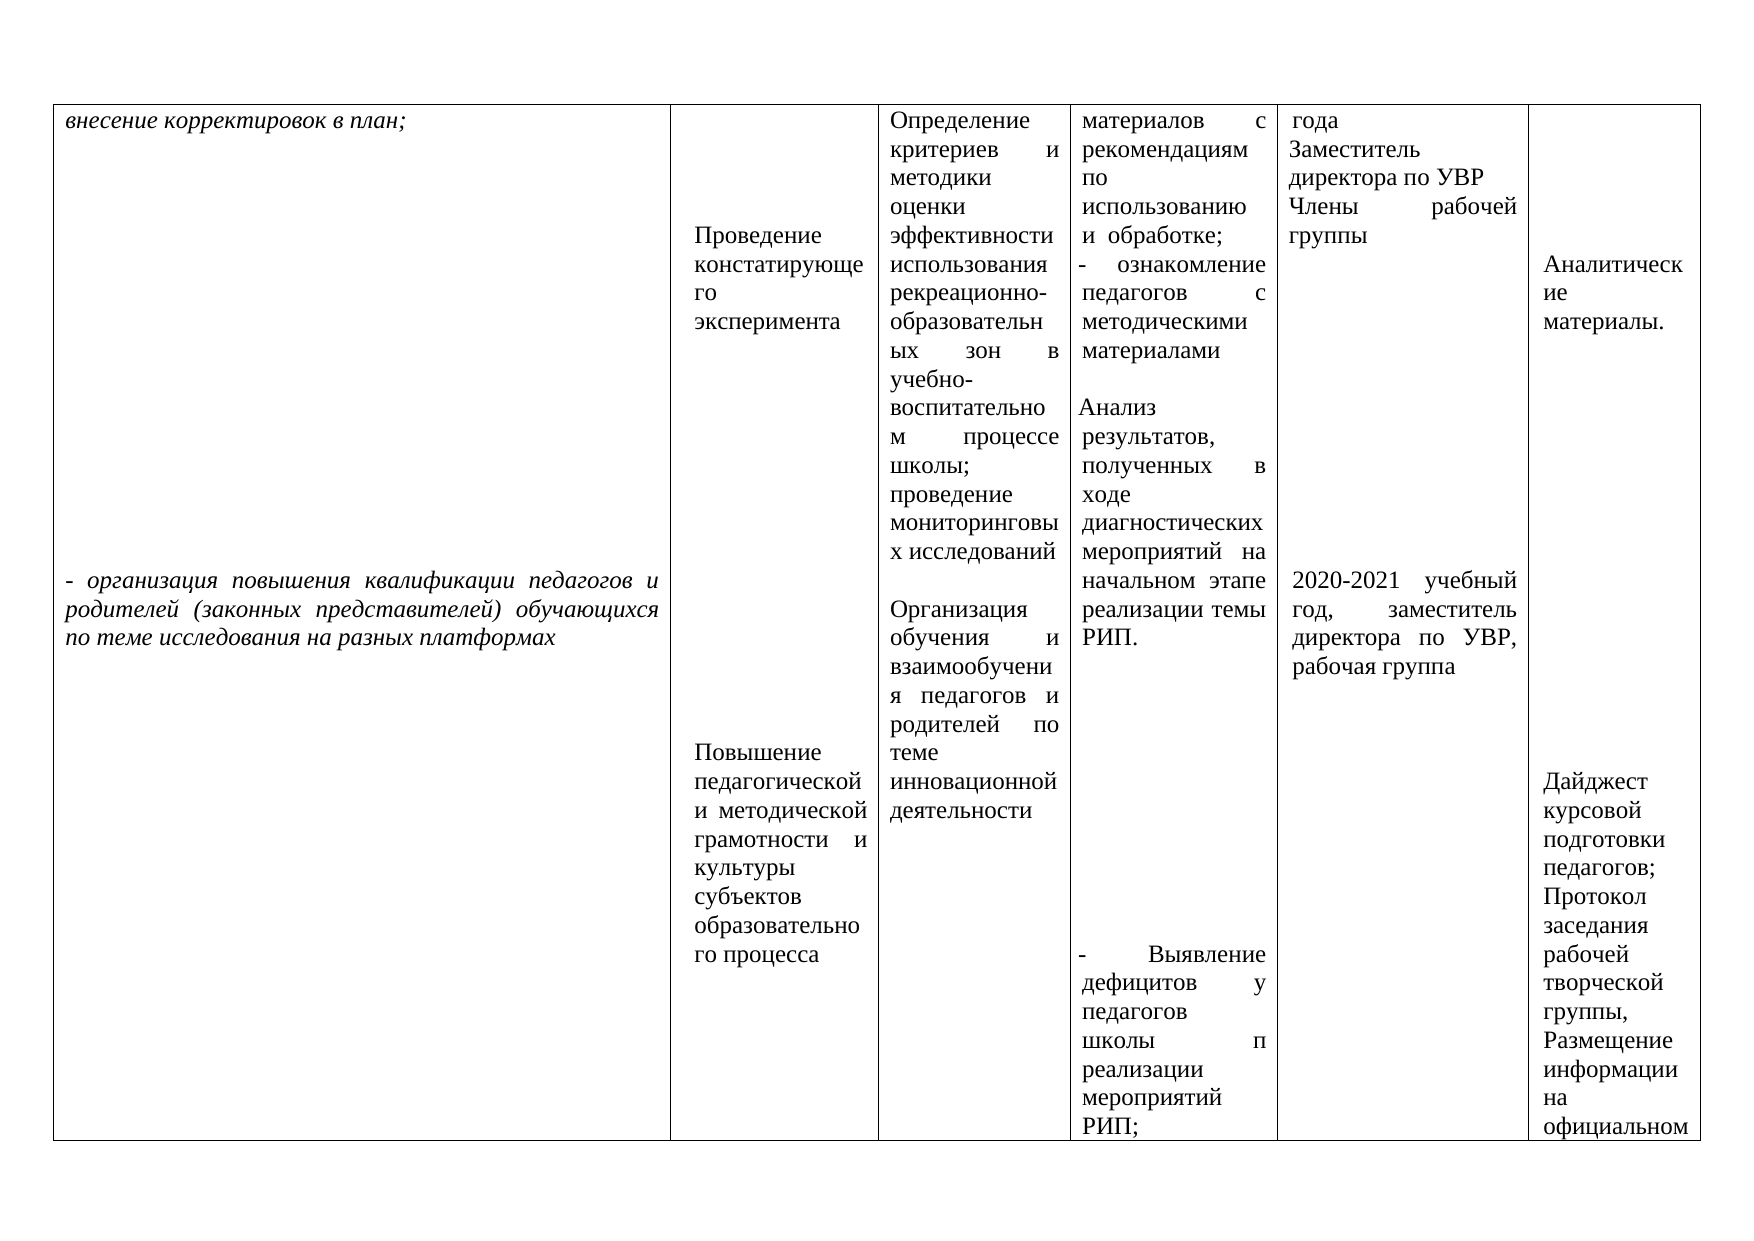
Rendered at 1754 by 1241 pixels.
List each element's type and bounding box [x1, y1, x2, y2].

table_cell [1071, 105, 1277, 1140]
table_cell [879, 105, 1070, 1140]
table_cell [1278, 105, 1528, 1140]
table_cell [671, 105, 878, 1140]
table_cell [54, 105, 670, 1140]
table_cell [1529, 105, 1700, 1140]
